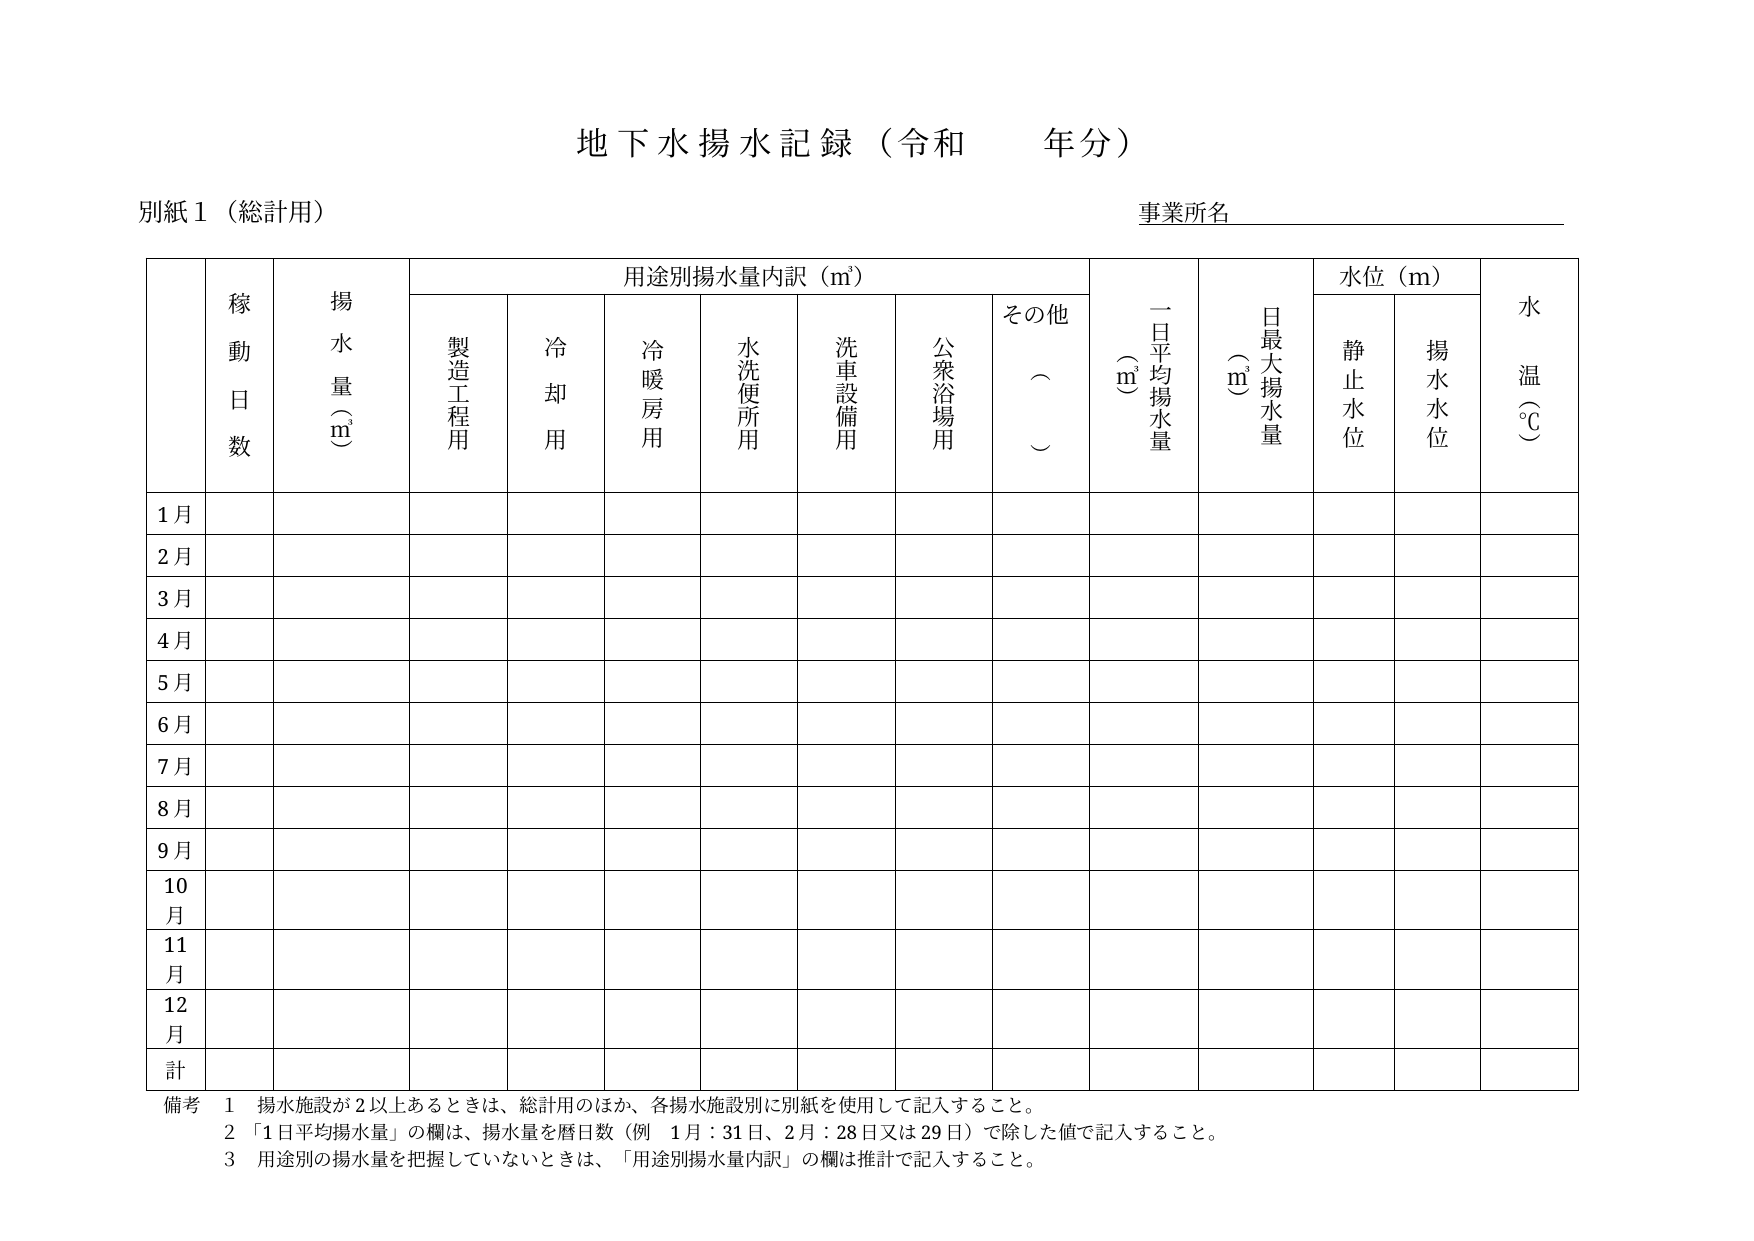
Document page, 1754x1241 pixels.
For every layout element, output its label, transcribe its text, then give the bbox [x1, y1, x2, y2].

table_cell [798, 990, 895, 1048]
table_cell [274, 990, 409, 1048]
table_cell [1199, 829, 1313, 870]
table_cell 8月 [147, 787, 205, 828]
table_cell [508, 661, 604, 702]
table_cell [1481, 535, 1578, 576]
table_cell [605, 661, 700, 702]
table_cell [1199, 493, 1313, 534]
table_cell [1395, 871, 1480, 929]
table_cell [508, 829, 604, 870]
table_cell [206, 787, 273, 828]
table_cell [1199, 577, 1313, 618]
table_cell [274, 787, 409, 828]
table_cell [701, 787, 797, 828]
table_cell [896, 619, 992, 660]
table_cell [1090, 787, 1198, 828]
table_cell [1481, 871, 1578, 929]
table_cell [605, 829, 700, 870]
table_cell [206, 535, 273, 576]
table_cell [1395, 535, 1480, 576]
table_cell [1395, 745, 1480, 786]
table_cell [605, 703, 700, 744]
table_cell [1395, 493, 1480, 534]
table_cell [508, 990, 604, 1048]
table_cell [410, 871, 507, 929]
table_cell 7月 [147, 745, 205, 786]
table_cell [1314, 535, 1394, 576]
table_cell [1395, 619, 1480, 660]
table_cell [410, 745, 507, 786]
table_cell [1090, 990, 1198, 1048]
table_cell [508, 930, 604, 989]
table_cell [896, 745, 992, 786]
table_cell [1090, 745, 1198, 786]
table_cell [701, 871, 797, 929]
table_cell [1314, 703, 1394, 744]
table_cell [798, 661, 895, 702]
table_cell [701, 1049, 797, 1090]
table_header 日最大揚水量（㎥） [1199, 259, 1313, 492]
table_cell [798, 577, 895, 618]
table_cell 揚 水 水 位 [1395, 295, 1480, 492]
table_cell [1090, 930, 1198, 989]
table_cell 4月 [147, 619, 205, 660]
table_cell [206, 619, 273, 660]
table_cell [1314, 787, 1394, 828]
table_cell [1481, 1049, 1578, 1090]
table_cell [274, 930, 409, 989]
table_cell [1481, 990, 1578, 1048]
table_cell [701, 577, 797, 618]
table_cell [701, 703, 797, 744]
table_cell [1199, 535, 1313, 576]
table_cell [410, 990, 507, 1048]
table_cell [701, 990, 797, 1048]
table_cell [1481, 829, 1578, 870]
table_cell [1395, 990, 1480, 1048]
text 別紙１（総計用） 事業所名 [89, 193, 1636, 229]
table_cell [1090, 577, 1198, 618]
table_cell [798, 619, 895, 660]
table_cell [1314, 871, 1394, 929]
table_cell [993, 871, 1089, 929]
table_cell [1481, 661, 1578, 702]
table_cell [1314, 577, 1394, 618]
table_cell [274, 1049, 409, 1090]
table_cell [1314, 493, 1394, 534]
table_cell [508, 703, 604, 744]
table_cell [701, 829, 797, 870]
table_cell [410, 661, 507, 702]
table_cell [798, 745, 895, 786]
table_header 水 温（℃） [1481, 259, 1578, 492]
table_cell [206, 930, 273, 989]
table_cell [701, 661, 797, 702]
table_header 用途別揚水量内訳（㎥） [410, 259, 1089, 293]
table_cell [410, 1049, 507, 1090]
table_cell [1481, 745, 1578, 786]
table_cell [1090, 619, 1198, 660]
table_cell [1395, 703, 1480, 744]
table_cell [1199, 871, 1313, 929]
table_cell [993, 829, 1089, 870]
table_cell [605, 493, 700, 534]
table_cell [1395, 577, 1480, 618]
table_cell [1314, 619, 1394, 660]
text 備考 １ 揚水施設が2以上あるときは、総計用のほか、各揚水施設別に別紙を使用して記入すること。 [89, 1091, 1636, 1118]
table_cell [410, 535, 507, 576]
table_cell [605, 535, 700, 576]
text 地下水揚水記録（令和 年分） [89, 118, 1636, 164]
table_cell 冷 却 用 [508, 295, 604, 492]
table_cell [1481, 787, 1578, 828]
table_cell [1481, 577, 1578, 618]
table_cell [1395, 1049, 1480, 1090]
table_cell [410, 703, 507, 744]
table_cell [1199, 930, 1313, 989]
table_cell [993, 787, 1089, 828]
table_cell [274, 493, 409, 534]
table_cell 洗車設備用 [798, 295, 895, 492]
table_cell [274, 703, 409, 744]
table_cell [410, 829, 507, 870]
table_cell [798, 787, 895, 828]
table_cell その他 [993, 295, 1089, 333]
table_cell 9月 [147, 829, 205, 870]
table_cell 3月 [147, 577, 205, 618]
table_cell 冷 暖 房 用 [605, 295, 700, 492]
table_cell [274, 619, 409, 660]
table_cell [1090, 703, 1198, 744]
table_header 一日平均揚水量（㎥） [1090, 259, 1198, 492]
table_cell [508, 1049, 604, 1090]
table_cell [605, 787, 700, 828]
table_cell [896, 535, 992, 576]
table_cell [274, 661, 409, 702]
table_cell 静 止 水 位 [1314, 295, 1394, 492]
table_cell 10月 [147, 871, 205, 929]
table_cell [508, 787, 604, 828]
table_cell [896, 990, 992, 1048]
table_cell [993, 930, 1089, 989]
table_cell [896, 661, 992, 702]
table_cell [798, 703, 895, 744]
table_cell [993, 745, 1089, 786]
table_cell [896, 871, 992, 929]
table_cell [1395, 930, 1480, 989]
table_cell [993, 1049, 1089, 1090]
table_cell 5月 [147, 661, 205, 702]
table_cell [896, 787, 992, 828]
table_cell [206, 871, 273, 929]
table_cell [605, 577, 700, 618]
table_cell [508, 871, 604, 929]
table_cell [274, 535, 409, 576]
table_cell [701, 535, 797, 576]
table_cell [206, 493, 273, 534]
text ２ 「1日平均揚水量」の欄は、揚水量を暦日数（例 1月：31日、2月：28日又は29日）で除した値で記入すること。 [89, 1118, 1636, 1145]
table_header 稼 動 日 数 [206, 259, 273, 492]
table_cell [1199, 661, 1313, 702]
table_cell [1199, 787, 1313, 828]
table_cell [896, 829, 992, 870]
table_cell [896, 577, 992, 618]
table_cell 12月 [147, 990, 205, 1048]
table_cell [993, 661, 1089, 702]
table_cell [1481, 703, 1578, 744]
table_cell [993, 535, 1089, 576]
table_cell [206, 1049, 273, 1090]
table_cell [798, 493, 895, 534]
table_cell [798, 1049, 895, 1090]
table_cell [508, 745, 604, 786]
table_cell [508, 535, 604, 576]
table_cell [1199, 990, 1313, 1048]
table_cell [1314, 829, 1394, 870]
table_cell 6月 [147, 703, 205, 744]
table_cell [206, 745, 273, 786]
table_header 水位（ｍ） [1314, 259, 1480, 293]
table_cell 公衆浴場用 [896, 295, 992, 492]
table_cell [1090, 1049, 1198, 1090]
table_cell （ ） [993, 333, 1089, 492]
table_cell [274, 829, 409, 870]
table_cell 製造工程用 [410, 295, 507, 492]
table_cell [605, 871, 700, 929]
table_cell [1090, 829, 1198, 870]
table_cell [993, 703, 1089, 744]
table_cell [1314, 745, 1394, 786]
table_cell [1199, 703, 1313, 744]
table_cell [605, 619, 700, 660]
table_cell [993, 493, 1089, 534]
table_cell 計 [147, 1049, 205, 1090]
table_header [147, 259, 205, 492]
table_cell 1月 [147, 493, 205, 534]
table_cell [605, 990, 700, 1048]
table_cell [993, 990, 1089, 1048]
table_cell [206, 577, 273, 618]
table_cell [605, 1049, 700, 1090]
table_cell [896, 703, 992, 744]
table_cell [206, 661, 273, 702]
table_cell [1199, 619, 1313, 660]
table_cell [993, 577, 1089, 618]
table_cell [1395, 661, 1480, 702]
table_cell [798, 829, 895, 870]
table_cell [1090, 535, 1198, 576]
table_cell [701, 930, 797, 989]
table_cell [1090, 493, 1198, 534]
table_cell [798, 930, 895, 989]
table_cell 2月 [147, 535, 205, 576]
table_cell 水洗便所用 [701, 295, 797, 492]
table_cell [274, 871, 409, 929]
table_cell [605, 745, 700, 786]
table_cell [1199, 1049, 1313, 1090]
table_cell [206, 990, 273, 1048]
table_cell 11月 [147, 930, 205, 989]
table_cell [798, 535, 895, 576]
table_cell [1481, 493, 1578, 534]
table_cell [1314, 990, 1394, 1048]
table_cell [1314, 1049, 1394, 1090]
table_header 揚 水 量（㎥） [274, 259, 409, 492]
table_cell [274, 745, 409, 786]
table_cell [993, 619, 1089, 660]
table_cell [701, 493, 797, 534]
table_cell [1481, 930, 1578, 989]
table_cell [896, 930, 992, 989]
table_cell [508, 619, 604, 660]
table_cell [1090, 661, 1198, 702]
table_cell [508, 577, 604, 618]
table_cell [701, 619, 797, 660]
table_cell [1395, 787, 1480, 828]
table_cell [1314, 661, 1394, 702]
table_cell [798, 871, 895, 929]
text ３ 用途別の揚水量を把握していないときは、「用途別揚水量内訳」の欄は推計で記入すること。 [89, 1145, 1636, 1172]
table_cell [410, 493, 507, 534]
table_cell [206, 703, 273, 744]
table_cell [1395, 829, 1480, 870]
table_cell [508, 493, 604, 534]
table_cell [605, 930, 700, 989]
table_cell [1314, 930, 1394, 989]
table_cell [896, 1049, 992, 1090]
table_cell [701, 745, 797, 786]
table_cell [410, 577, 507, 618]
table_cell [410, 787, 507, 828]
table_cell [206, 829, 273, 870]
table_cell [274, 577, 409, 618]
table_cell [896, 493, 992, 534]
table_cell [410, 930, 507, 989]
table_cell [410, 619, 507, 660]
table_cell [1481, 619, 1578, 660]
table_cell [1199, 745, 1313, 786]
table_cell [1090, 871, 1198, 929]
